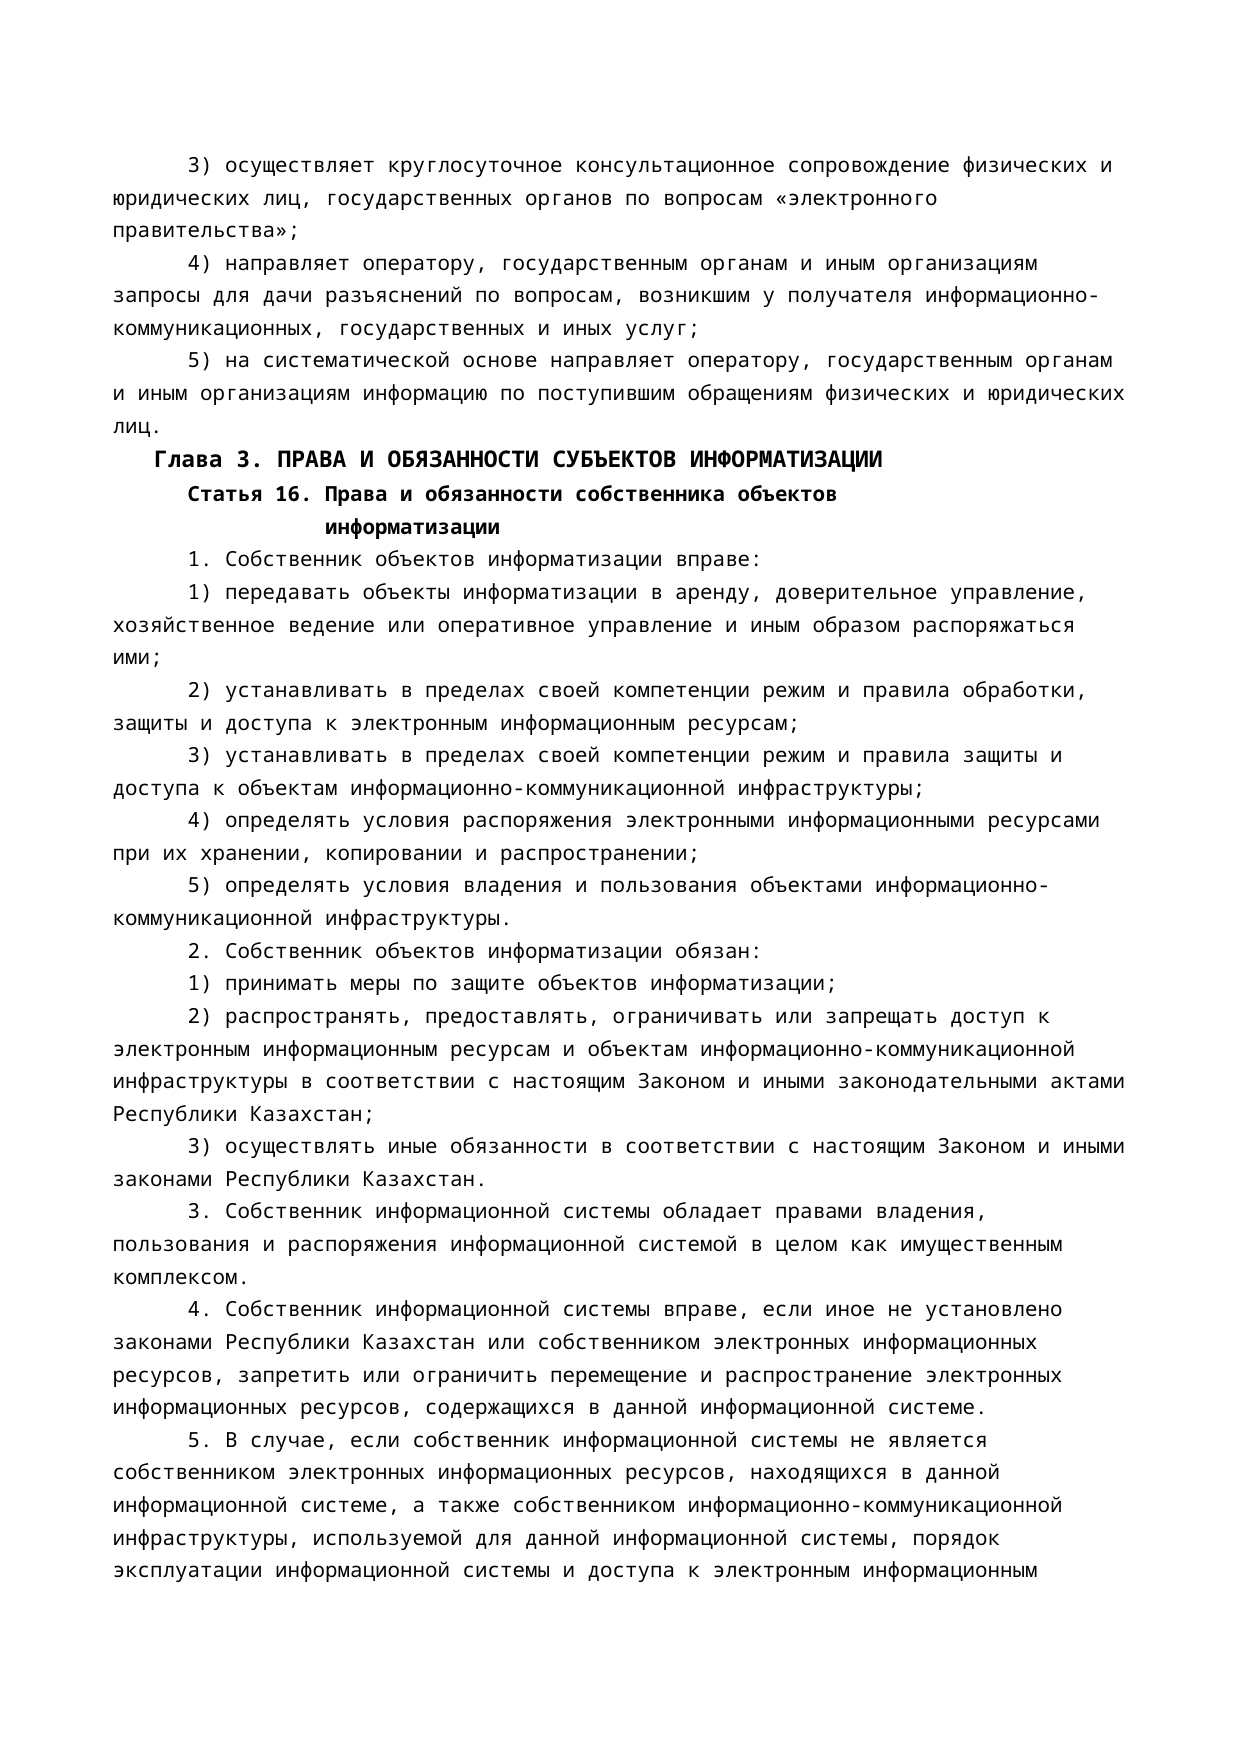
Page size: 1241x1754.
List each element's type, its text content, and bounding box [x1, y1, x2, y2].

text Статья 16. Права и обязанности собственника объектов информатизации [112, 479, 1128, 540]
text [112, 544, 1128, 1584]
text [112, 150, 1128, 439]
text Глава 3. ПРАВА И ОБЯЗАННОСТИ СУБЪЕКТОВ ИНФОРМАТИЗАЦИИ [112, 443, 1128, 475]
